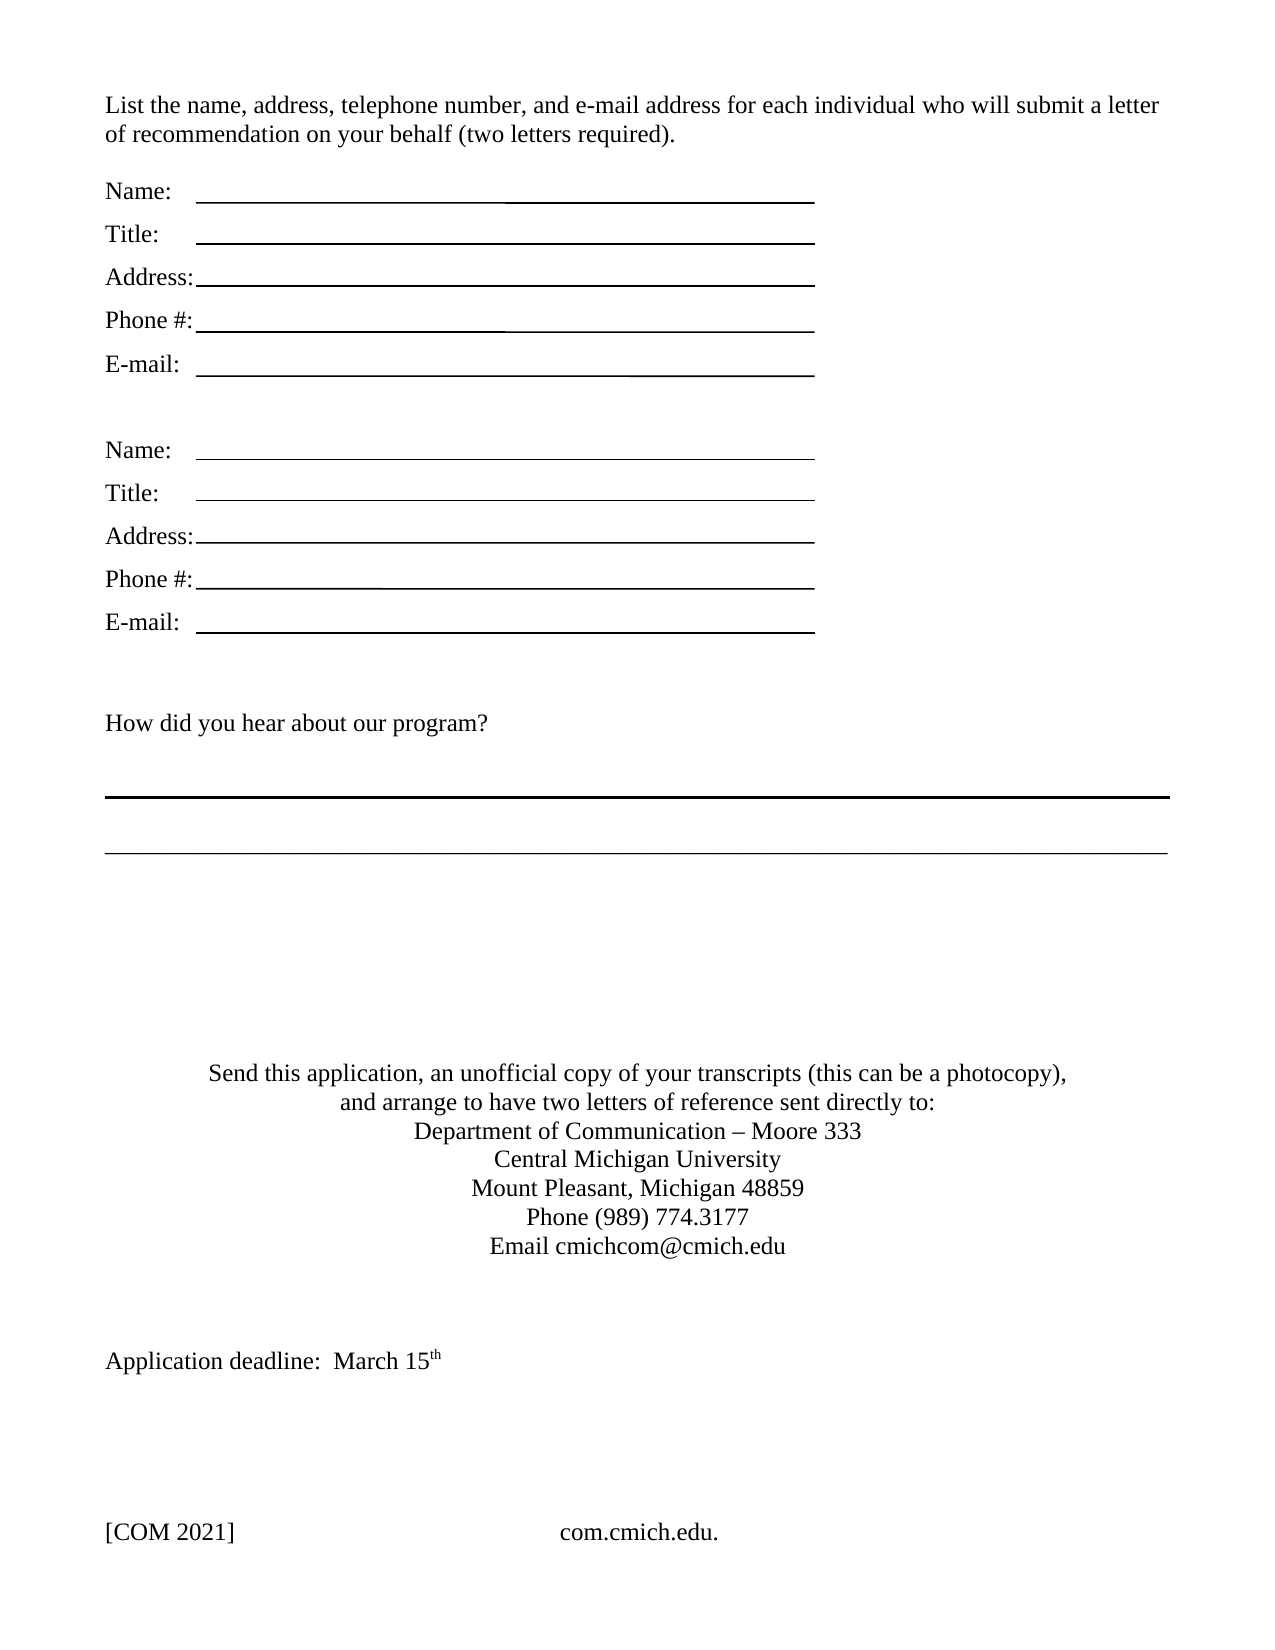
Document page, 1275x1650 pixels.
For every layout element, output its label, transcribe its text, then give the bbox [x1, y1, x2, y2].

text Central Michigan University [105, 1144, 1170, 1173]
text How did you hear about our program? [105, 708, 1170, 737]
text Send this application, an unofficial copy of your transcripts (this can be a photocopy), [105, 1058, 1170, 1087]
text and arrange to have two letters of reference sent directly to: [105, 1087, 1170, 1116]
text Name: [105, 176, 1170, 205]
text Title: [105, 478, 1170, 507]
text Department of Communication – Moore 333 [105, 1116, 1170, 1144]
text Mount Pleasant, Michigan 48859 [105, 1173, 1170, 1202]
text Phone #: [105, 306, 1170, 334]
text Name: [105, 435, 1170, 464]
text Address: [105, 521, 1170, 550]
text Email cmichcom@cmich.edu [105, 1231, 1170, 1259]
text _____________________________________________________________________________________ [105, 828, 1170, 857]
text Address: [105, 262, 1170, 291]
text Phone (989) 774.3177 [105, 1202, 1170, 1231]
text Title: [105, 219, 1170, 248]
text E-mail: [105, 607, 1170, 636]
text List the name, address, telephone number, and e-mail address for each individual who will submit a letter of recommendation on your behalf (two letters required). [105, 90, 1170, 147]
text Phone #: [105, 564, 1170, 593]
text E-mail: [105, 349, 1170, 377]
text Application deadline: March 15th [105, 1346, 1170, 1374]
